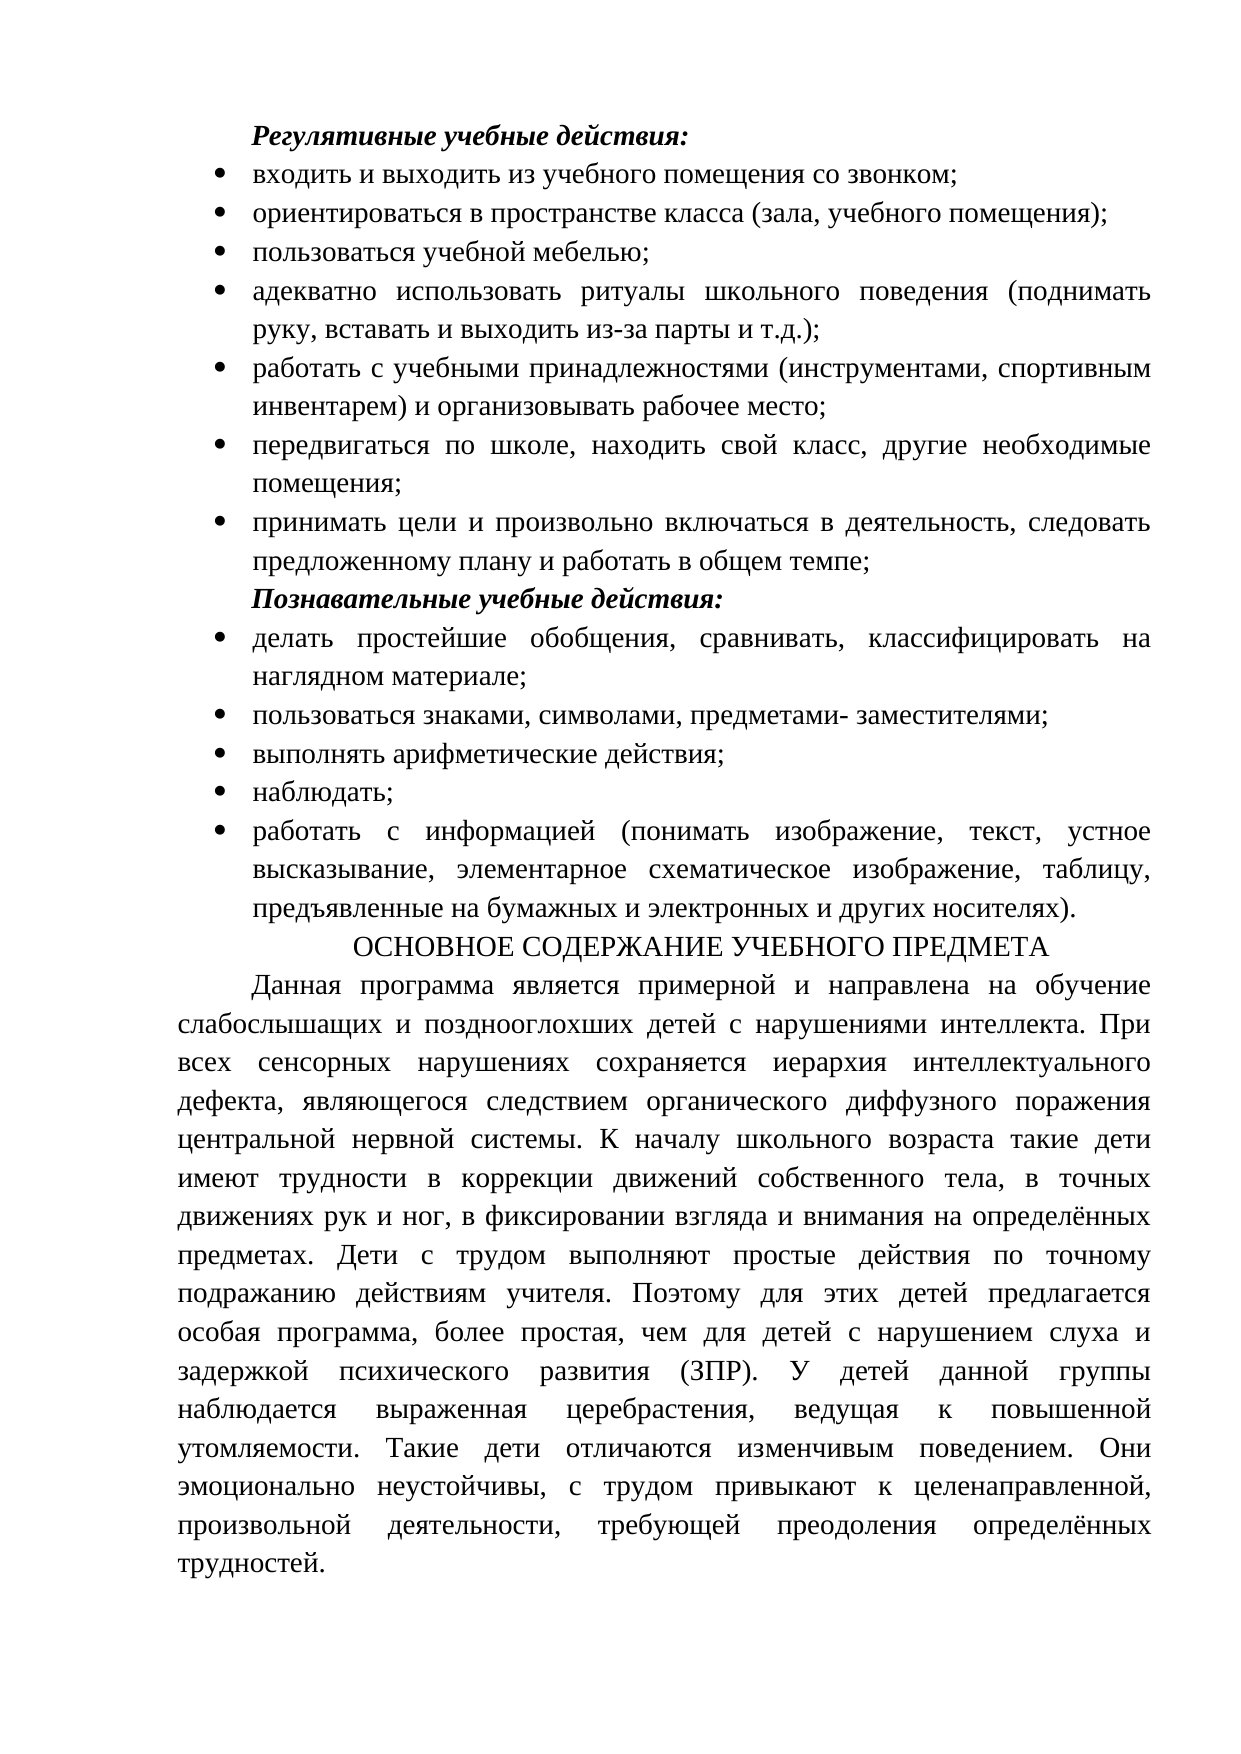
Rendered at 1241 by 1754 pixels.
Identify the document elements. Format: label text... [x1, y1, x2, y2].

text Регулятивные учебные действия: [177, 118, 1152, 152]
text Познавательные учебные действия: [177, 581, 1152, 615]
list работать с информацией (понимать изображение, текст, устное высказывание, элементарное схематическое изображение, таблицу, предъявленные на бумажных и электронных и других носителях). [215, 813, 1152, 924]
list принимать цели и произвольно включаться в деятельность, следовать предложенному плану и работать в общем темпе; [215, 504, 1152, 576]
list пользоваться знаками, символами, предметами- заместителями; [215, 697, 1152, 731]
list пользоваться учебной мебелью; [215, 234, 1152, 268]
list адекватно использовать ритуалы школьного поведения (поднимать руку, вставать и выходить из-за парты и т.д.); [215, 273, 1152, 345]
list ориентироваться в пространстве класса (зала, учебного помещения); [215, 195, 1152, 229]
text Данная программа является примерной и направлена на обучение слабослышащих и позднооглохших детей с нарушениями интеллекта. При всех сенсорных нарушениях сохраняется иерархия интеллектуального дефекта, являющегося следствием органического диффузного поражения центральной нервной системы. К началу школьного возраста такие дети имеют трудности в коррекции движений собственного тела, в точных движениях рук и ног, в фиксировании взгляда и внимания на определённых предметах. Дети с трудом выполняют простые действия по точному подражанию действиям учителя. Поэтому для этих детей предлагается особая программа, более простая, чем для детей с нарушением слуха и задержкой психического развития (ЗПР). У детей данной группы наблюдается выраженная церебрастения, ведущая к повышенной утомляемости. Такие дети отличаются изменчивым поведением. Они эмоционально неустойчивы, с трудом привыкают к целенаправленной, произвольной деятельности, требующей преодоления определённых трудностей. [177, 967, 1152, 1579]
list передвигаться по школе, находить свой класс, другие необходимые помещения; [215, 427, 1152, 499]
list делать простейшие обобщения, сравнивать, классифицировать на наглядном материале; [215, 620, 1152, 692]
list выполнять арифметические действия; [215, 736, 1152, 769]
text ОСНОВНОЕ СОДЕРЖАНИЕ УЧЕБНОГО ПРЕДМЕТА [177, 929, 1152, 962]
list входить и выходить из учебного помещения со звонком; [215, 157, 1152, 190]
list работать с учебными принадлежностями (инструментами, спортивным инвентарем) и организовывать рабочее место; [215, 350, 1152, 422]
list наблюдать; [215, 774, 1152, 808]
